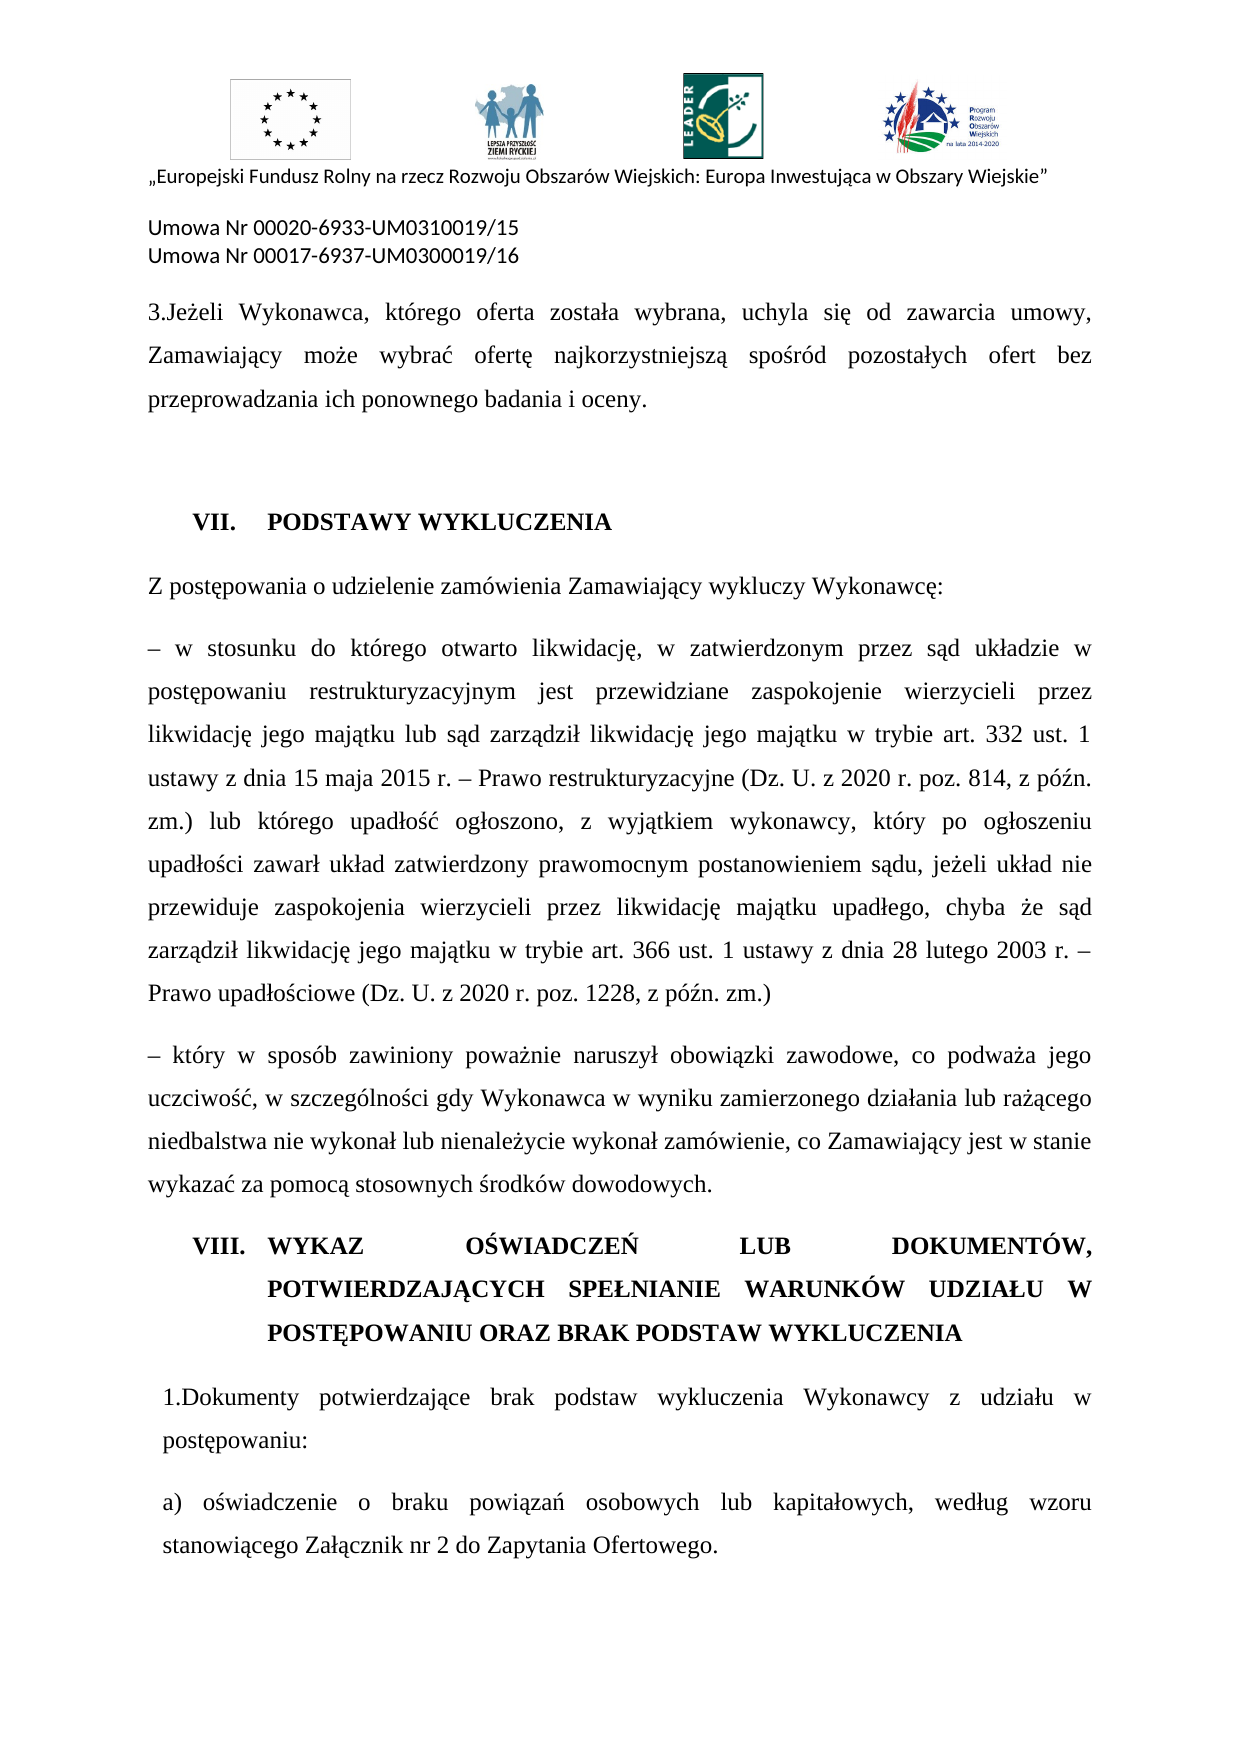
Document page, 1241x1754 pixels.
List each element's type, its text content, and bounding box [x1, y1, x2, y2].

picture [683, 73, 764, 160]
text Z postępowania o udzielenie zamówienia Zamawiający wykluczy Wykonawcę: [148, 571, 1093, 600]
text – który w sposób zawiniony poważnie naruszył obowiązki zawodowe, co podważa jego uczciwość, w szczególności gdy Wykonawca w wyniku zamierzonego działania lub rażącego niedbalstwa nie wykonał lub nienależycie wykonał zamówienie, co Zamawiający jest w stanie wykazać za pomocą stosownych środków dowodowych. [148, 1040, 1093, 1198]
text – w stosunku do którego otwarto likwidację, w zatwierdzonym przez sąd układzie w postępowaniu restrukturyzacyjnym jest przewidziane zaspokojenie wierzycieli przez likwidację jego majątku lub sąd zarządził likwidację jego majątku w trybie art. 332 ust. 1 ustawy z dnia 15 maja 2015 r. – Prawo restrukturyzacyjne (Dz. U. z 2020 r. poz. 814, z późn. zm.) lub którego upadłość ogłoszono, z wyjątkiem wykonawcy, który po ogłoszeniu upadłości zawarł układ zatwierdzony prawomocnym postanowieniem sądu, jeżeli układ nie przewiduje zaspokojenia wierzycieli przez likwidację majątku upadłego, chyba że sąd zarządził likwidację jego majątku w trybie art. 366 ust. 1 ustawy z dnia 28 lutego 2003 r. –Prawo upadłościowe (Dz. U. z 2020 r. poz. 1228, z późn. zm.) [148, 633, 1093, 1007]
text 3.Jeżeli Wykonawca, którego oferta została wybrana, uchyla się od zawarcia umowy, Zamawiający może wybrać ofertę najkorzystniejszą spośród pozostałych ofert bez przeprowadzania ich ponownego badania i oceny. [148, 297, 1093, 412]
picture [475, 84, 544, 160]
picture [877, 75, 1008, 160]
picture [230, 79, 351, 160]
text a) oświadczenie o braku powiązań osobowych lub kapitałowych, według wzoru stanowiącego Załącznik nr 2 do Zapytania Ofertowego. [162, 1487, 1093, 1558]
text 1.Dokumenty potwierdzające brak podstaw wykluczenia Wykonawcy z udziału w postępowaniu: [162, 1382, 1093, 1453]
list PODSTAWY WYKLUCZENIA [192, 507, 1093, 536]
list WYKAZ OŚWIADCZEŃ LUB DOKUMENTÓW, POTWIERDZAJĄCYCH SPEŁNIANIE WARUNKÓW UDZIAŁU W POSTĘPOWANIU ORAZ BRAK PODSTAW WYKLUCZENIA [192, 1231, 1093, 1346]
